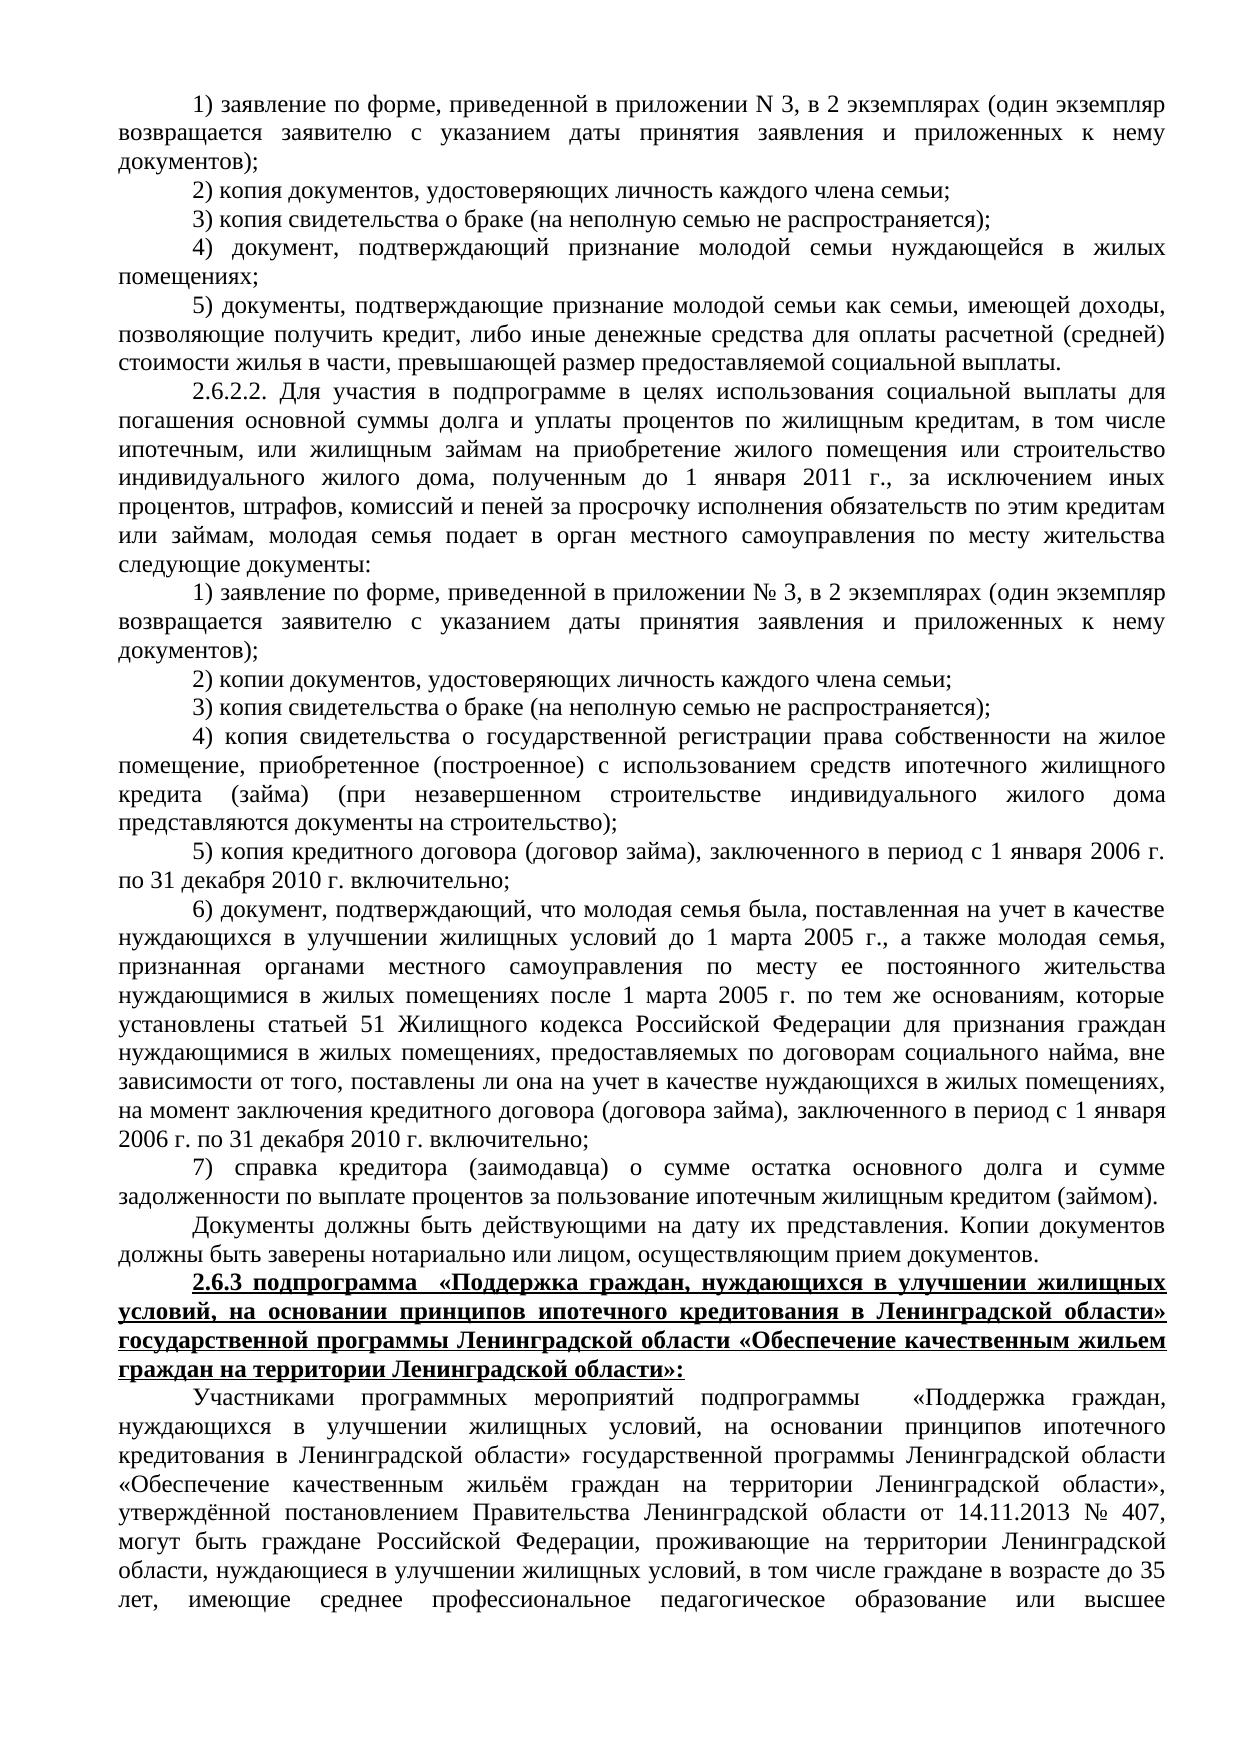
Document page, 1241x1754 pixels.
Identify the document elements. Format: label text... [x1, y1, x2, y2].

title 2) копии документов, удостоверяющих личность каждого члена семьи; [118, 664, 1167, 692]
title 7) справка кредитора (заимодавца) о сумме остатка основного долга и сумме задолженности по выплате процентов за пользование ипотечным жилищным кредитом (займом). [118, 1152, 1167, 1210]
title 4) копия свидетельства о государственной регистрации права собственности на жилое помещение, приобретенное (построенное) с использованием средств ипотечного жилищного кредита (займа) (при незавершенном строительстве индивидуального жилого дома представляются документы на строительство); [118, 721, 1167, 836]
title 5) копия кредитного договора (договор займа), заключенного в период с 1 января 2006 г. по 31 декабря 2010 г. включительно; [118, 836, 1167, 894]
title 2.6.3 подпрограмма «Поддержка граждан, нуждающихся в улучшении жилищных условий, на основании принципов ипотечного кредитования в Ленинградской области» государственной программы Ленинградской области «Обеспечение качественным жильем граждан на территории Ленинградской области»: [118, 1267, 1167, 1321]
title 5) документы, подтверждающие признание молодой семьи как семьи, имеющей доходы, позволяющие получить кредит, либо иные денежные средства для оплаты расчетной (средней) стоимости жилья в части, превышающей размер предоставляемой социальной выплаты. [118, 290, 1167, 376]
title 1) заявление по форме, приведенной в приложении N 3, в 2 экземплярах (один экземпляр возвращается заявителю с указанием даты принятия заявления и приложенных к нему документов); [118, 89, 1167, 175]
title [118, 1382, 1167, 1612]
title 3) копия свидетельства о браке (на неполную семью не распространяется); [118, 204, 1167, 232]
title 3) копия свидетельства о браке (на неполную семью не распространяется); [118, 692, 1167, 721]
title 2.6.2.2. Для участия в подпрограмме в целях использования социальной выплаты для погашения основной суммы долга и уплаты процентов по жилищным кредитам, в том числе ипотечным, или жилищным займам на приобретение жилого помещения или строительство индивидуального жилого дома, полученным до 1 января 2011 г., за исключением иных процентов, штрафов, комиссий и пеней за просрочку исполнения обязательств по этим кредитам или займам, молодая семья подает в орган местного самоуправления по месту жительства следующие документы: [118, 376, 1167, 577]
title 2.6.3 подпрограмма «Поддержка граждан, нуждающихся в улучшении жилищных условий, на основании принципов ипотечного кредитования в Ленинградской области» государственной программы Ленинградской области «Обеспечение качественным жильем граждан на территории Ленинградской области»: [118, 1323, 1167, 1350]
title 4) документ, подтверждающий признание молодой семьи нуждающейся в жилых помещениях; [118, 232, 1167, 290]
title 6) документ, подтверждающий, что молодая семья была, поставленная на учет в качестве нуждающихся в улучшении жилищных условий до 1 марта 2005 г., а также молодая семья, признанная органами местного самоуправления по месту ее постоянного жительства нуждающимися в жилых помещениях после 1 марта 2005 г. по тем же основаниям, которые установлены статьей 51 Жилищного кодекса Российской Федерации для признания граждан нуждающимися в жилых помещениях, предоставляемых по договорам социального найма, вне зависимости от того, поставлены ли она на учет в качестве нуждающихся в жилых помещениях, на момент заключения кредитного договора (договора займа), заключенного в период с 1 января 2006 г. по 31 декабря 2010 г. включительно; [118, 894, 1167, 1152]
title 2) копия документов, удостоверяющих личность каждого члена семьи; [118, 175, 1167, 204]
title 2.6.3 подпрограмма «Поддержка граждан, нуждающихся в улучшении жилищных условий, на основании принципов ипотечного кредитования в Ленинградской области» государственной программы Ленинградской области «Обеспечение качественным жильем граждан на территории Ленинградской области»: [118, 1351, 1167, 1382]
title 1) заявление по форме, приведенной в приложении № 3, в 2 экземплярах (один экземпляр возвращается заявителю с указанием даты принятия заявления и приложенных к нему документов); [118, 577, 1167, 664]
title Документы должны быть действующими на дату их представления. Копии документов должны быть заверены нотариально или лицом, осуществляющим прием документов. [118, 1210, 1167, 1267]
